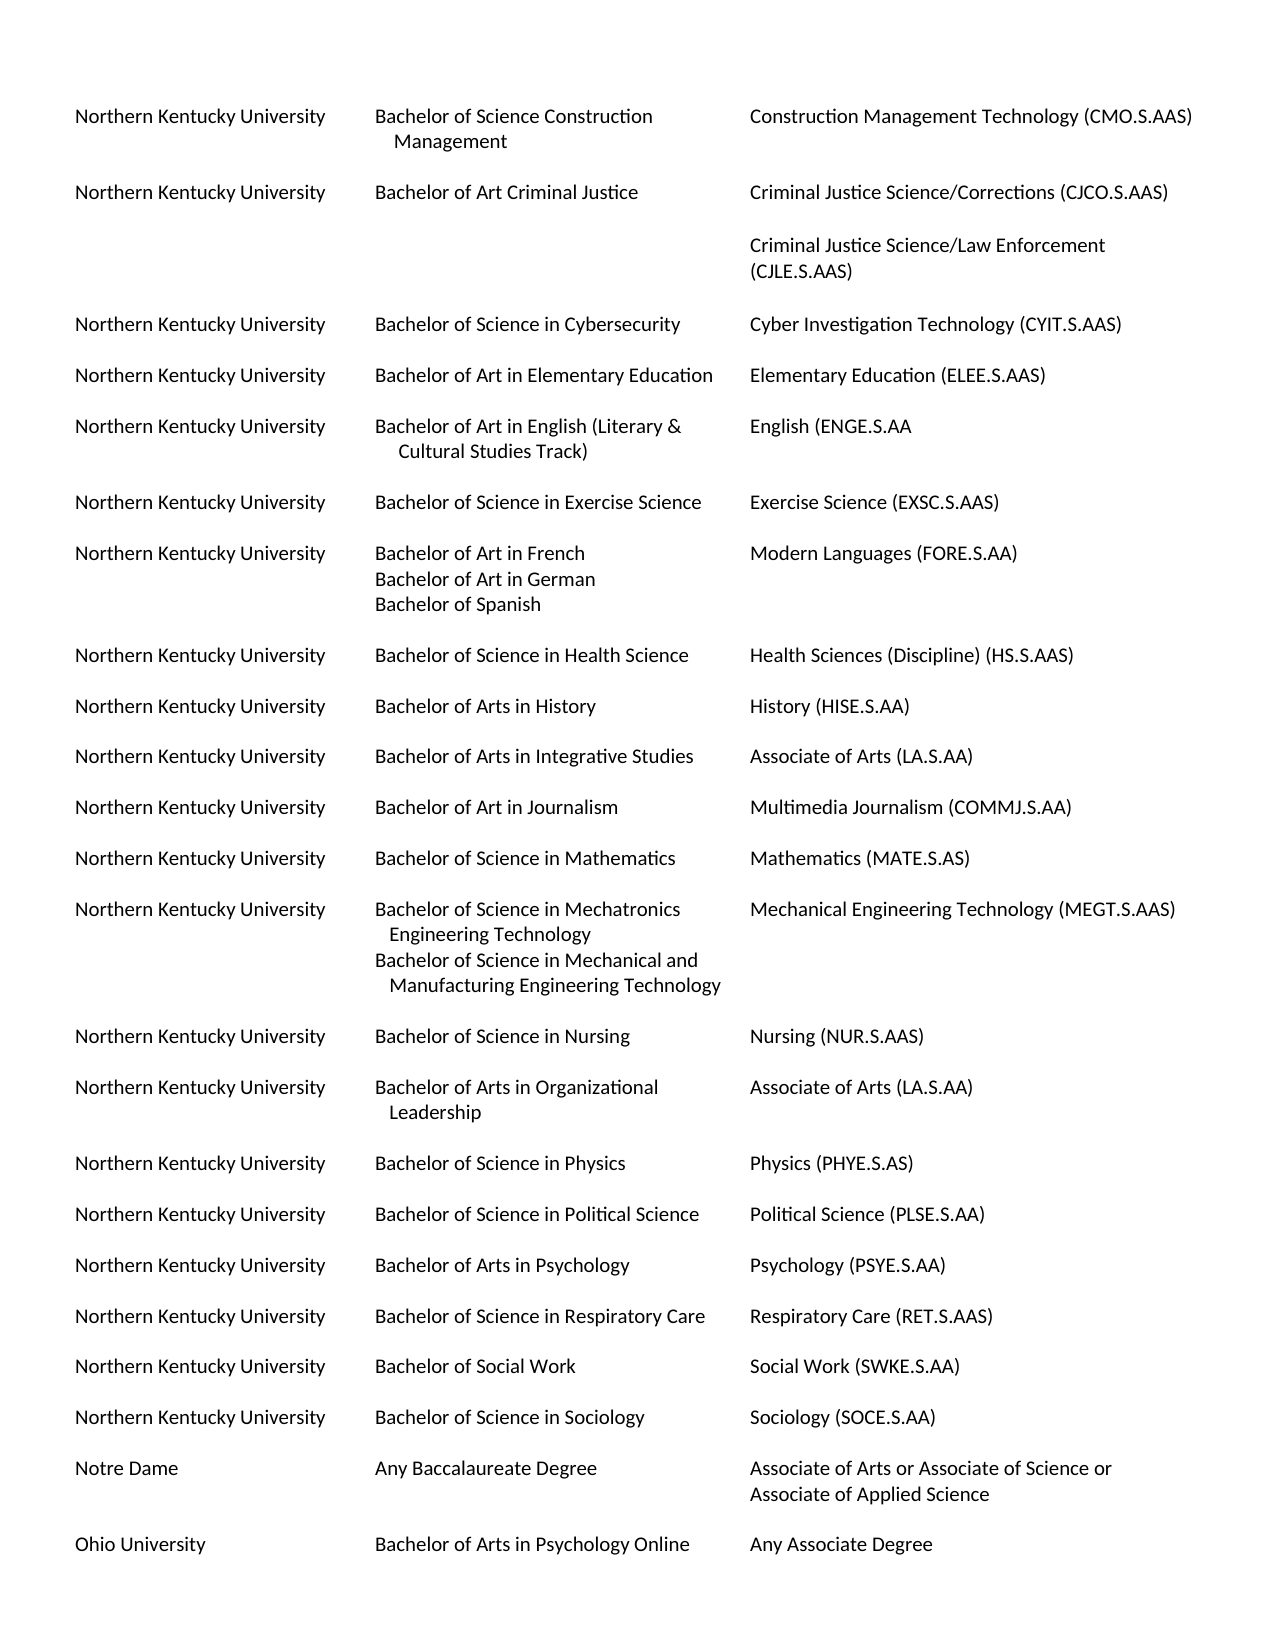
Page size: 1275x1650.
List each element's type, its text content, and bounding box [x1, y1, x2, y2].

text Northern Kentucky University Bachelor of Science in Mathematics Mathematics (MATE.S.AS) [75, 845, 1200, 871]
text Northern Kentucky University Bachelor of Science in Sociology Sociology (SOCE.S.AA) [75, 1404, 1200, 1430]
text Ohio University Bachelor of Arts in Psychology Online Any Associate Degree [75, 1532, 1200, 1557]
text Northern Kentucky University Bachelor of Science in Political Science Political Science (PLSE.S.AA) [75, 1201, 1200, 1227]
text Northern Kentucky University Bachelor of Science in Mechatronics Mechanical Engineering Technology (MEGT.S.AAS) [75, 896, 1200, 922]
text Northern Kentucky University Bachelor of Arts in Integrative Studies Associate of Arts (LA.S.AA) [75, 744, 1200, 769]
text Northern Kentucky University Bachelor of Science in Respiratory Care Respiratory Care (RET.S.AAS) [75, 1303, 1200, 1328]
text Northern Kentucky University Bachelor of Art Criminal Justice Criminal Justice Science/Corrections (CJCO.S.AAS) [75, 179, 1200, 205]
text Associate of Applied Science [75, 1481, 1200, 1506]
text Engineering Technology [75, 922, 1200, 947]
text Northern Kentucky University Bachelor of Arts in Organizational Associate of Arts (LA.S.AA) [75, 1074, 1200, 1099]
text Northern Kentucky University Bachelor of Art in Journalism Multimedia Journalism (COMMJ.S.AA) [75, 794, 1200, 820]
text Cultural Studies Track) [75, 439, 1200, 464]
text Manufacturing Engineering Technology [75, 972, 1200, 998]
text Bachelor of Spanish [75, 591, 1200, 617]
text Northern Kentucky University Bachelor of Art in Elementary Education Elementary Education (ELEE.S.AAS) [75, 362, 1200, 388]
text Northern Kentucky University Bachelor of Science Construction Construction Management Technology (CMO.S.AAS) [75, 103, 1200, 128]
text Criminal Justice Science/Law Enforcement (CJLE.S.AAS) [750, 233, 1200, 283]
text Northern Kentucky University Bachelor of Art in French Modern Languages (FORE.S.AA) [75, 540, 1200, 566]
text Northern Kentucky University Bachelor of Arts in Psychology Psychology (PSYE.S.AA) [75, 1252, 1200, 1277]
text Northern Kentucky University Bachelor of Arts in History History (HISE.S.AA) [75, 693, 1200, 718]
text Bachelor of Science in Mechanical and [75, 947, 1200, 972]
text Northern Kentucky University Bachelor of Science in Cybersecurity Cyber Investigation Technology (CYIT.S.AAS) [75, 312, 1200, 337]
text Management [75, 128, 1200, 154]
text Northern Kentucky University Bachelor of Art in English (Literary & English (ENGE.S.AA [75, 413, 1200, 439]
text Northern Kentucky University Bachelor of Science in Physics Physics (PHYE.S.AS) [75, 1150, 1200, 1176]
text Northern Kentucky University Bachelor of Science in Exercise Science Exercise Science (EXSC.S.AAS) [75, 489, 1200, 515]
text Bachelor of Art in German [75, 566, 1200, 591]
text Northern Kentucky University Bachelor of Science in Health Science Health Sciences (Discipline) (HS.S.AAS) [75, 642, 1200, 667]
text Leadership [75, 1099, 1200, 1125]
text Notre Dame Any Baccalaureate Degree Associate of Arts or Associate of Science or [75, 1455, 1200, 1481]
text Northern Kentucky University Bachelor of Science in Nursing Nursing (NUR.S.AAS) [75, 1023, 1200, 1049]
text Northern Kentucky University Bachelor of Social Work Social Work (SWKE.S.AA) [75, 1354, 1200, 1379]
